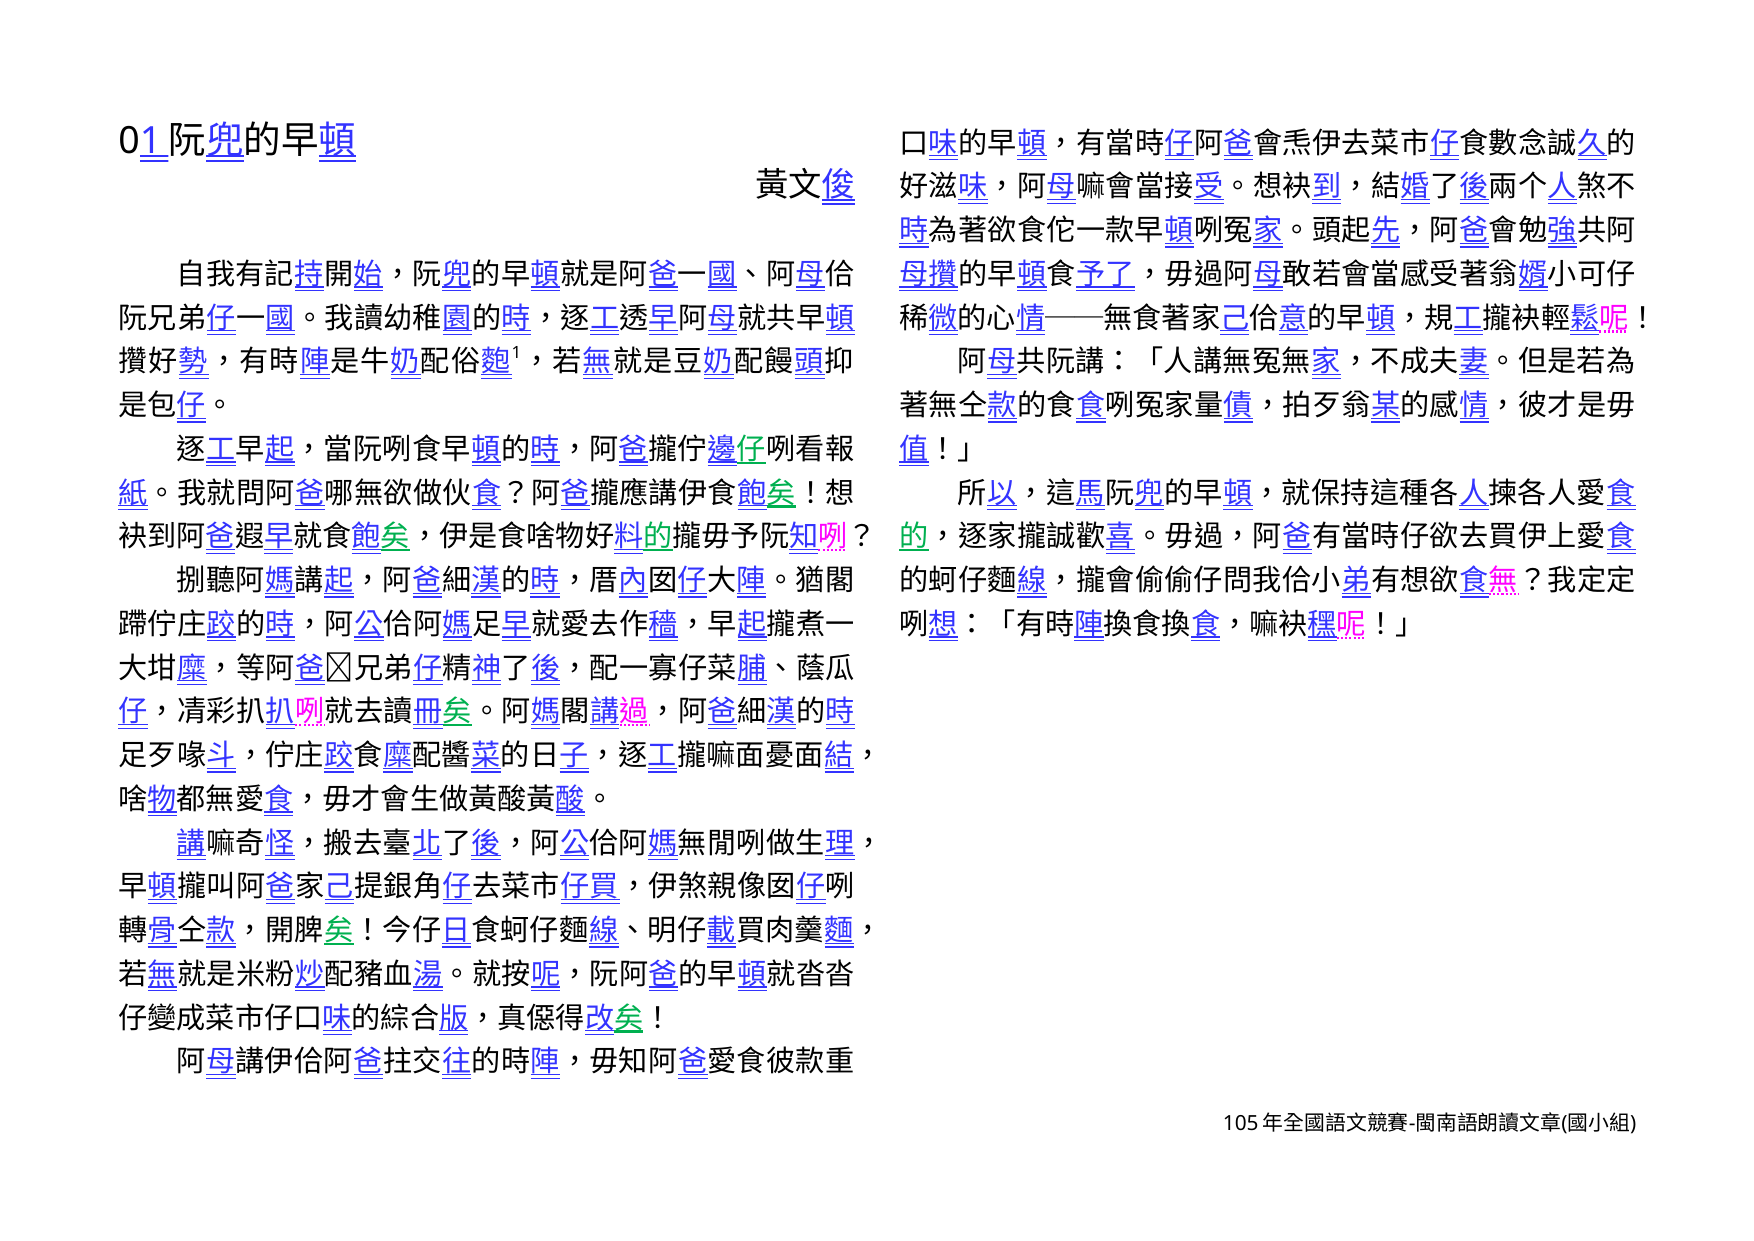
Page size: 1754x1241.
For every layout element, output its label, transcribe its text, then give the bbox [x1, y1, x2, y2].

text 捌聽阿媽講起，阿爸細漢的時，厝內囡仔大陣。猶閣蹛佇庄跤的時，阿公佮阿媽足早就愛去作穡，早起攏煮一大坩糜，等阿爸兄弟仔精神了後，配一寡仔菜脯、蔭瓜仔，凊彩扒扒咧就去讀冊矣。阿媽閣講過，阿爸細漢的時足歹喙斗，佇庄跤食糜配醬菜的日子，逐工攏嘛面憂面結，啥物都無愛食，毋才會生做黃酸黃酸。 [118, 556, 855, 818]
text 阿母講伊佮阿爸拄交往的時陣，毋知阿爸愛食彼款重口味的早頓，有當時仔阿爸會𤆬伊去菜市仔食數念誠久的好滋味，阿母嘛會當接受。想袂到，結婚了後兩个人煞不時為著欲食佗一款早頓咧冤家。頭起先，阿爸會勉強共阿母攢的早頓食予了，毋過阿母敢若會當感受著翁婿小可仔稀微的心情──無食著家己佮意的早頓，規工攏袂輕鬆呢！ [118, 1037, 855, 1081]
text 自我有記持開始，阮兜的早頓就是阿爸一國、阿母佮阮兄弟仔一國。我讀幼稚園的時，逐工透早阿母就共早頓攢好勢，有時陣是牛奶配俗麭，若無就是豆奶配饅頭抑是包仔。 [118, 249, 855, 424]
text 阿母講伊佮阿爸拄交往的時陣，毋知阿爸愛食彼款重口味的早頓，有當時仔阿爸會𤆬伊去菜市仔食數念誠久的好滋味，阿母嘛會當接受。想袂到，結婚了後兩个人煞不時為著欲食佗一款早頓咧冤家。頭起先，阿爸會勉強共阿母攢的早頓食予了，毋過阿母敢若會當感受著翁婿小可仔稀微的心情──無食著家己佮意的早頓，規工攏袂輕鬆呢！ [899, 118, 1636, 337]
text 講嘛奇怪，搬去臺北了後，阿公佮阿媽無閒咧做生理，早頓攏叫阿爸家己提銀角仔去菜市仔買，伊煞親像囡仔咧轉骨仝款，開脾矣！今仔日食蚵仔麵線、明仔載買肉羹麵，若無就是米粉炒配豬血湯。就按呢，阮阿爸的早頓就沓沓仔變成菜市仔口味的綜合版，真僫得改矣！ [118, 818, 855, 1037]
text 01阮兜的早頓 [118, 118, 855, 162]
text 逐工早起，當阮咧食早頓的時，阿爸攏佇邊仔咧看報紙。我就問阿爸哪無欲做伙食？阿爸攏應講伊食飽矣！想袂到阿爸遐早就食飽矣，伊是食啥物好料的攏毋予阮知咧？ [118, 424, 855, 556]
text 所以，這馬阮兜的早頓，就保持這種各人揀各人愛食的，逐家攏誠歡喜。毋過，阿爸有當時仔欲去買伊上愛食的蚵仔麵線，攏會偷偷仔問我佮小弟有想欲食無？我定定咧想：「有時陣換食換食，嘛袂䆀呢！」 [899, 468, 1636, 643]
text 阿母共阮講：「人講無冤無家，不成夫妻。但是若為著無仝款的食食咧冤家量債，拍歹翁某的感情，彼才是毋值！」 [899, 337, 1636, 468]
text 黃文俊 [118, 162, 855, 206]
